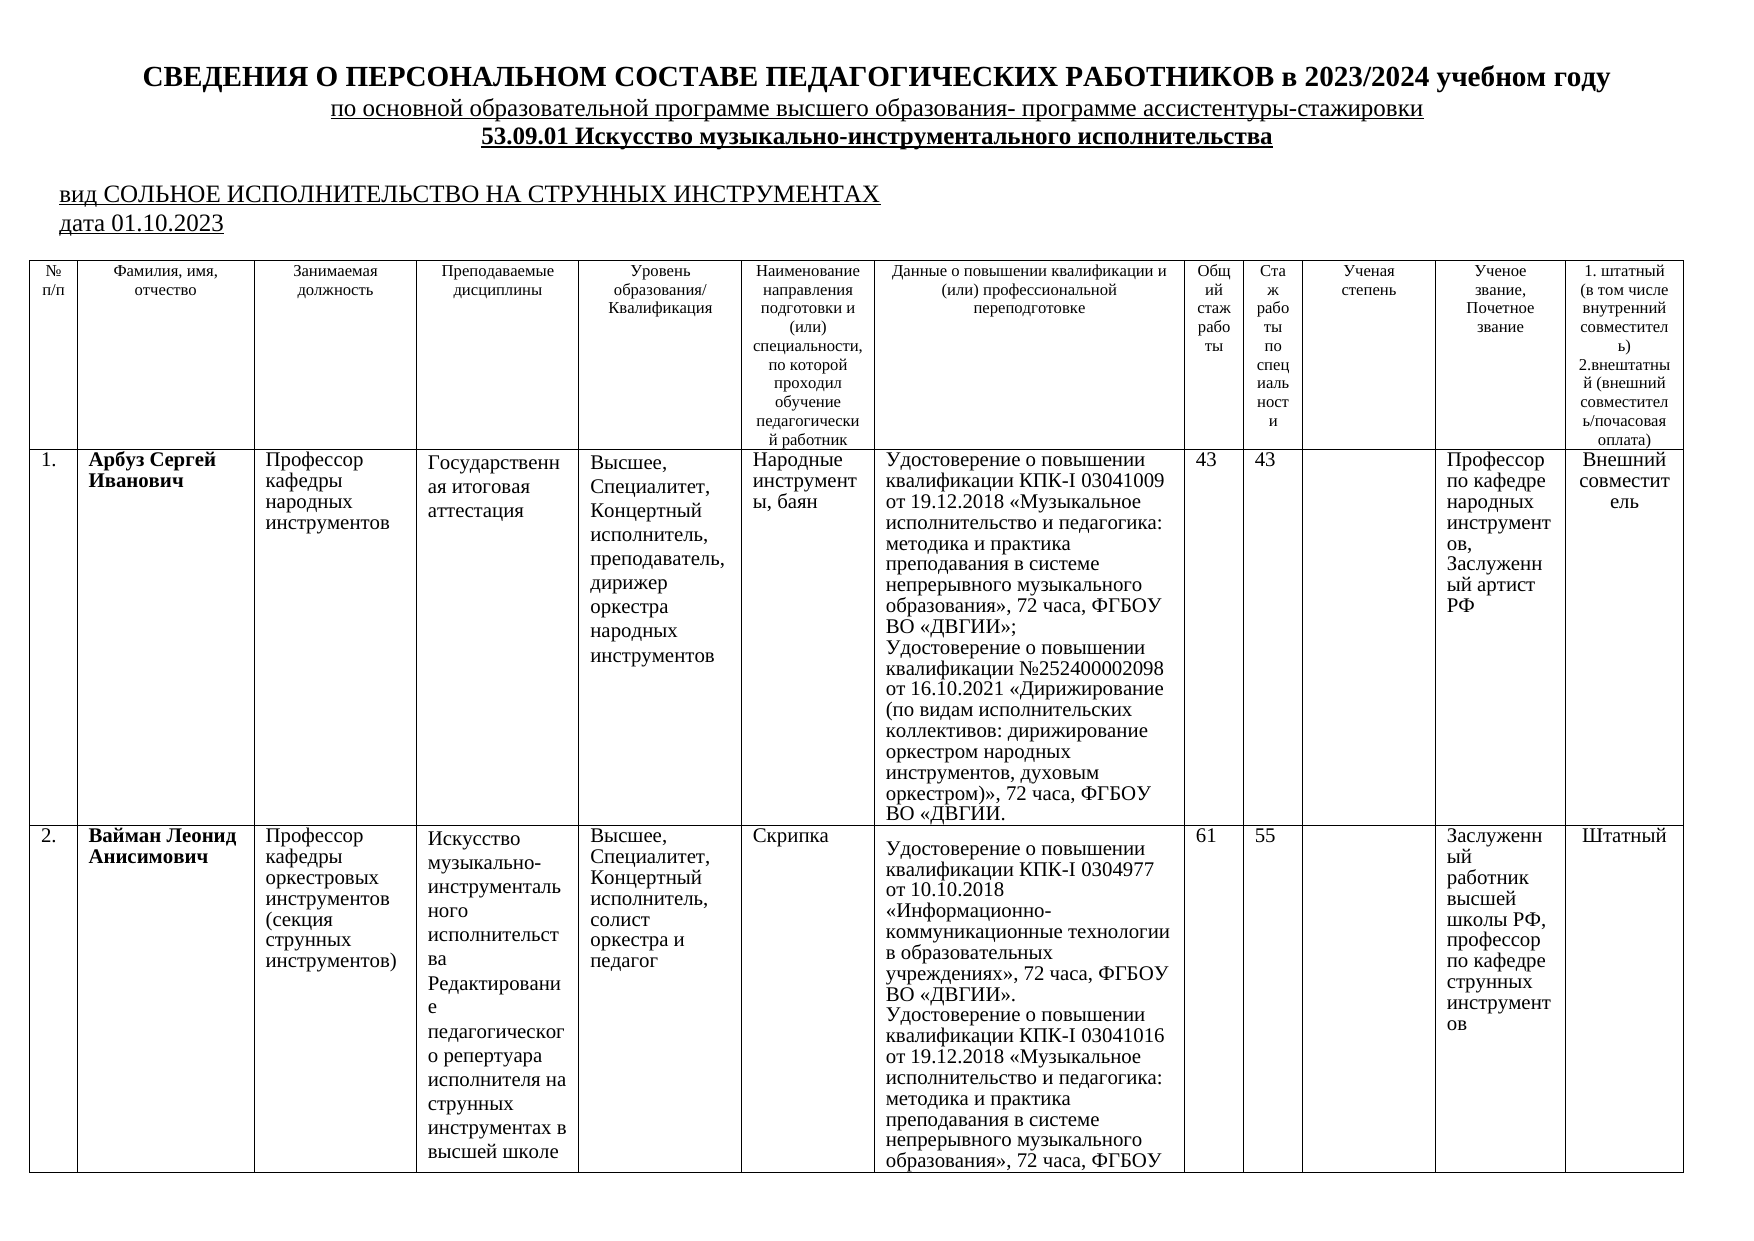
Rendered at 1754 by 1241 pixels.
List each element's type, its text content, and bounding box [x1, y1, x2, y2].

table_cell 43 [1244, 450, 1302, 825]
table_cell [30, 450, 77, 825]
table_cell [579, 826, 741, 1172]
table_header Занимаемая должность [255, 261, 416, 449]
table_cell 61 [1185, 826, 1243, 1172]
table_cell Арбуз Сергей Иванович [78, 450, 254, 825]
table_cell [417, 826, 578, 1172]
table_header Уровень образования/ Квалификация [579, 261, 741, 449]
table_header Преподаваемые дисциплины [417, 261, 578, 449]
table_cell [78, 826, 254, 1172]
text 53.09.01 Искусство музыкально-инструментального исполнительства [59, 121, 1695, 150]
table_header Ученая степень [1303, 261, 1435, 449]
subtitle СВЕДЕНИЯ О ПЕРСОНАЛЬНОМ СОСТАВЕ ПЕДАГОГИЧЕСКИХ РАБОТНИКОВ в 2023/2024 учебном году [59, 59, 1695, 93]
table_cell Удостоверение о повышении квалификации КПК-I 03041009 от 19.12.2018 «Музыкальное исполнительство и педагогика: методика и практика преподавания в системе непрерывного музыкального образования», 72 часа, ФГБОУ ВО «ДВГИИ»; Удостоверение о повышении квалификации №252400002098 от 16.10.2021 «Дирижирование (по видам исполнительских коллективов: дирижирование оркестром народных инструментов, духовым оркестром)», 72 часа, ФГБОУ ВО «ДВГИИ. [875, 450, 1184, 825]
table_cell 55 [1244, 826, 1302, 1172]
table_header Ученое звание, Почетное звание [1436, 261, 1565, 449]
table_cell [255, 826, 416, 1172]
table_header № п/п [30, 261, 77, 449]
table_cell [1303, 450, 1435, 825]
table_cell 43 [1185, 450, 1243, 825]
table_cell Государственная итоговая аттестация [417, 450, 578, 825]
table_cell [1436, 826, 1565, 1172]
text дата 01.10.2023 [59, 208, 1695, 236]
table_cell Профессор кафедры народных инструментов [255, 450, 416, 825]
table_cell [1303, 826, 1435, 1172]
table_cell Профессор по кафедре народных инструментов, Заслуженный артист РФ [1436, 450, 1565, 825]
table_header Стаж работы по специальности [1244, 261, 1302, 449]
table_cell Штатный [1566, 826, 1683, 1172]
table_cell [30, 826, 77, 1172]
table_cell Народные инструменты, баян [742, 450, 874, 825]
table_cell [875, 826, 1184, 1172]
table_header Данные о повышении квалификации и (или) профессиональной переподготовке [875, 261, 1184, 449]
table_cell Скрипка [742, 826, 874, 1172]
table_header Общий стаж работы [1185, 261, 1243, 449]
table_header 1. штатный (в том числе внутренний совместитель) 2.внештатный (внешний совместитель/почасовая оплата) [1566, 261, 1683, 449]
table_cell Высшее, Специалитет, Концертный исполнитель, преподаватель, дирижер оркестра народных инструментов [579, 450, 741, 825]
table_cell Внешний совместитель [1566, 450, 1683, 825]
text по основной образовательной программе высшего образования- программе ассистентуры-стажировки [59, 93, 1695, 121]
table_header Наименование направления подготовки и (или) специальности, по которой проходил обучение педагогический работник [742, 261, 874, 449]
text вид СОЛЬНОЕ ИСПОЛНИТЕЛЬСТВО НА СТРУННЫХ ИНСТРУМЕНТАХ [59, 179, 1695, 208]
table_header Фамилия, имя, отчество [78, 261, 254, 449]
